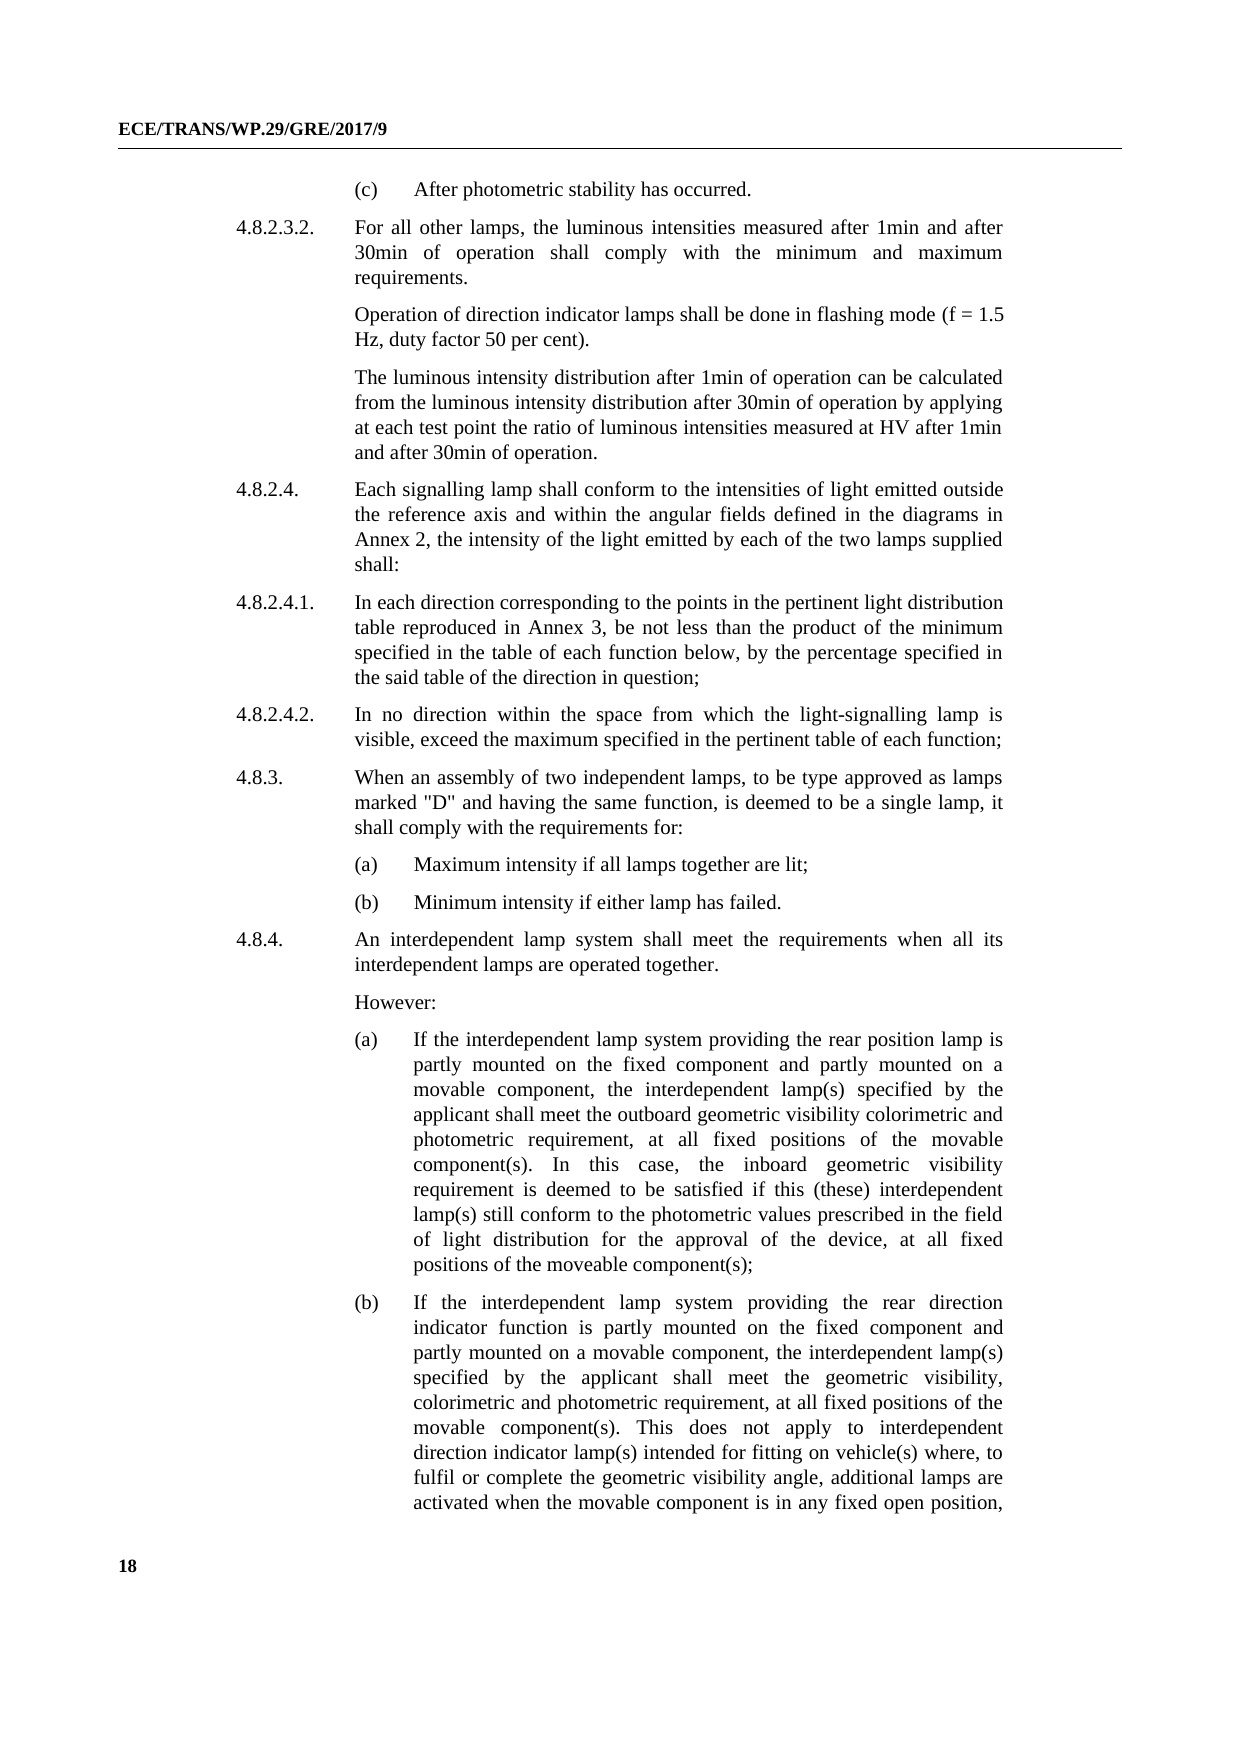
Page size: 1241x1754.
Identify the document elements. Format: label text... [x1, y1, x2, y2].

text 4.8.2.3.2. For all other lamps, the luminous intensities measured after 1min and after 30min of operation shall comply with the minimum and maximum requirements. [236, 214, 1004, 289]
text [354, 1289, 1004, 1514]
text Operation of direction indicator lamps shall be done in flashing mode (f = 1.5 Hz, duty factor 50 per cent). [354, 301, 1004, 351]
text The luminous intensity distribution after 1min of operation can be calculated from the luminous intensity distribution after 30min of operation by applying at each test point the ratio of luminous intensities measured at HV after 1min and after 30min of operation. [354, 364, 1004, 464]
text (b) Minimum intensity if either lamp has failed. [354, 889, 1004, 914]
text However: [354, 989, 1004, 1014]
text 4.8.2.4.2. In no direction within the space from which the light-signalling lamp is visible, exceed the maximum specified in the pertinent table of each function; [236, 701, 1004, 751]
text 4.8.2.4. Each signalling lamp shall conform to the intensities of light emitted outside the reference axis and within the angular fields defined in the diagrams in Annex 2, the intensity of the light emitted by each of the two lamps supplied shall: [236, 476, 1004, 576]
text (a) Maximum intensity if all lamps together are lit; [354, 851, 1004, 876]
text (a) If the interdependent lamp system providing the rear position lamp is partly mounted on the fixed component and partly mounted on a movable component, the interdependent lamp(s) specified by the applicant shall meet the outboard geometric visibility colorimetric and photometric requirement, at all fixed positions of the movable component(s). In this case, the inboard geometric visibility requirement is deemed to be satisfied if this (these) interdependent lamp(s) still conform to the photometric values prescribed in the field of light distribution for the approval of the device, at all fixed positions of the moveable component(s); [354, 1026, 1004, 1276]
text 4.8.3. When an assembly of two independent lamps, to be type approved as lamps marked "D" and having the same function, is deemed to be a single lamp, it shall comply with the requirements for: [236, 764, 1004, 839]
text (c) After photometric stability has occurred. [354, 177, 977, 201]
text 4.8.2.4.1. In each direction corresponding to the points in the pertinent light distribution table reproduced in Annex 3, be not less than the product of the minimum specified in the table of each function below, by the percentage specified in the said table of the direction in question; [236, 589, 1004, 689]
text 4.8.4. An interdependent lamp system shall meet the requirements when all its interdependent lamps are operated together. [236, 926, 1004, 976]
